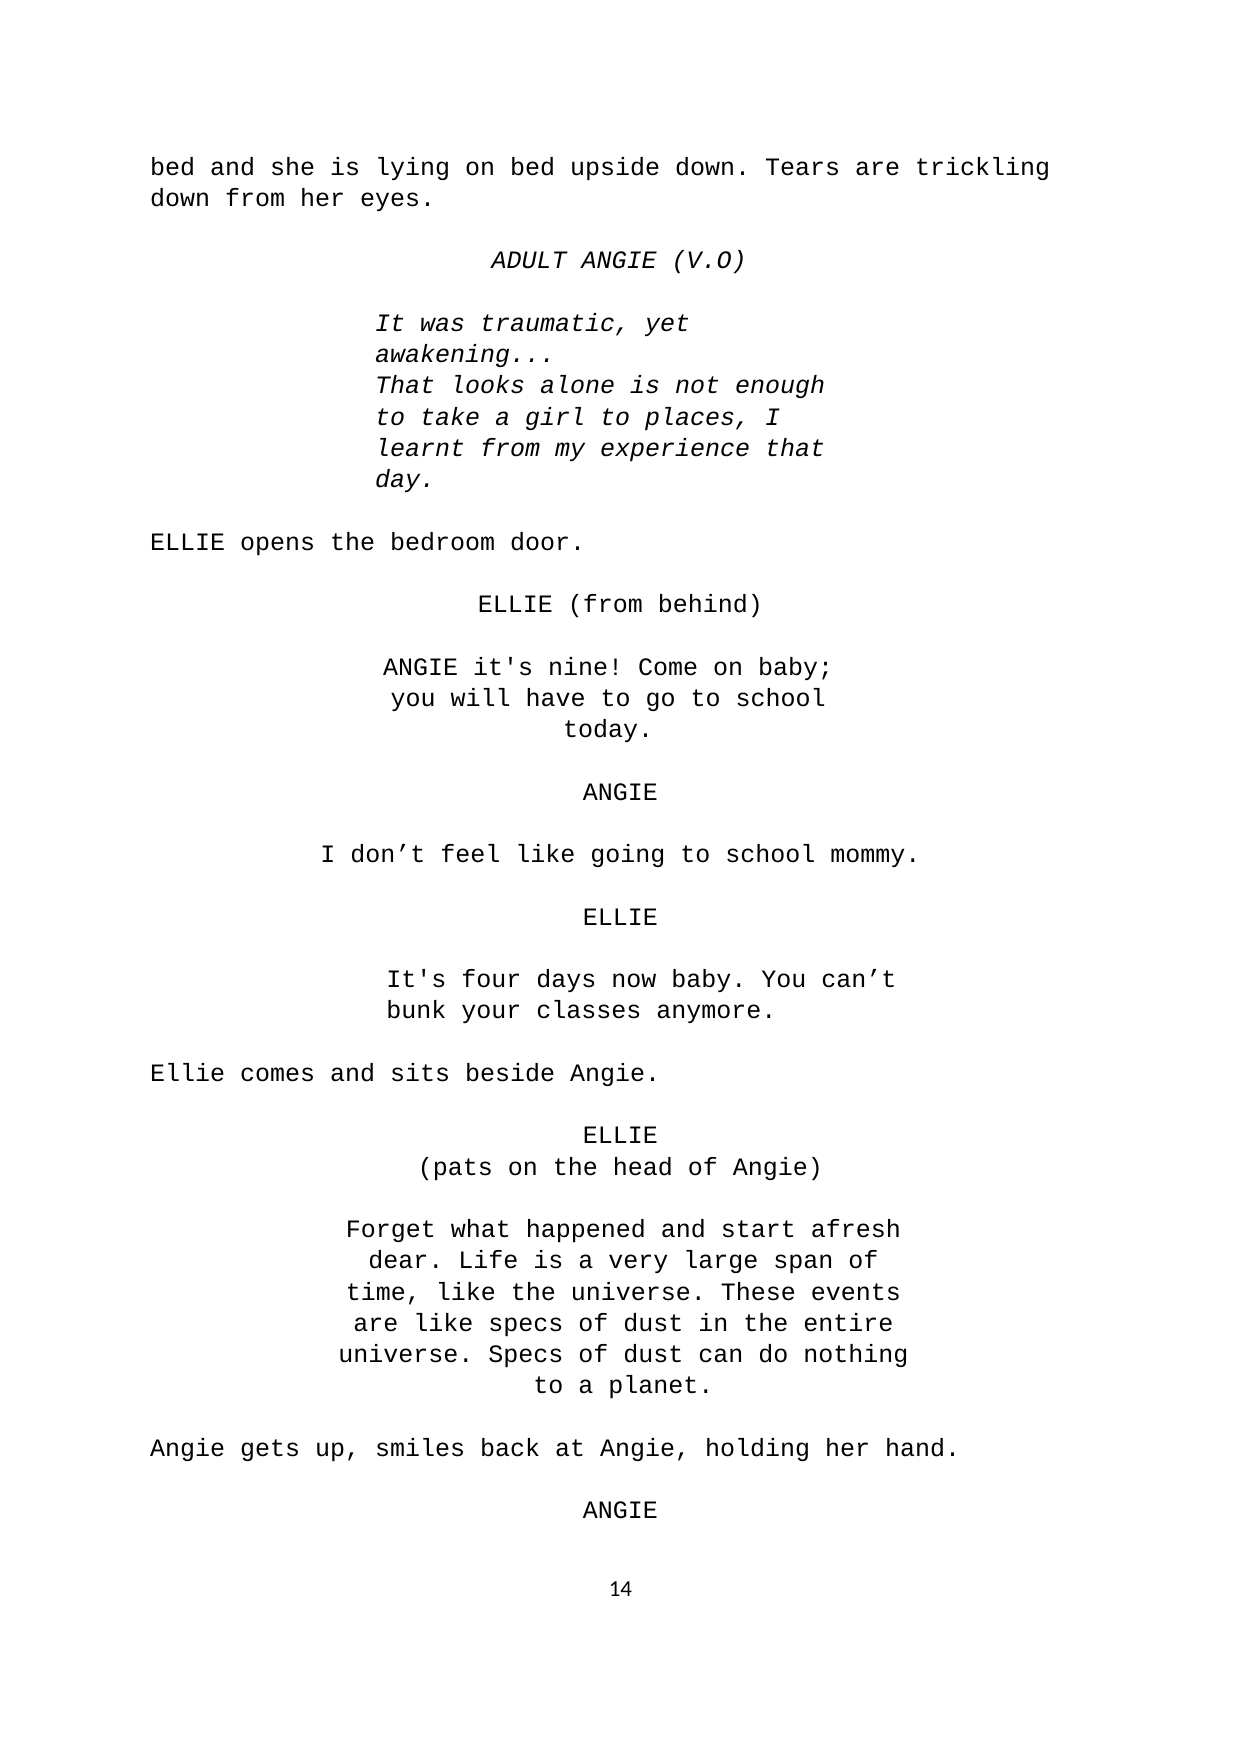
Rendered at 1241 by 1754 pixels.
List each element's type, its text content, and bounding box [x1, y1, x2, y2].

text ANGIE it's nine! Come on baby; you will have to go to school today. [357, 650, 859, 744]
text ADULT ANGIE (V.O) [150, 244, 1090, 275]
text ELLIE (from behind) [150, 587, 1090, 619]
text ANGIE [150, 775, 1090, 806]
text Forget what happened and start afresh dear. Life is a very large span of time, like the universe. These events are like specs of dust in the entire universe. Specs of dust can do nothing to a planet. [327, 1212, 919, 1400]
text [150, 150, 1090, 212]
text It was traumatic, yet awakening... [375, 306, 844, 369]
text It's four days now baby. You can’t bunk your classes anymore. [386, 962, 933, 1025]
text ANGIE [150, 1494, 1090, 1525]
text I don’t feel like going to school mommy. [150, 837, 1090, 869]
text Angie gets up, smiles back at Angie, holding her hand. [150, 1431, 1090, 1462]
text ELLIE [150, 1119, 1090, 1150]
text ELLIE [150, 900, 1090, 931]
text Ellie comes and sits beside Angie. [150, 1056, 1090, 1087]
text ELLIE opens the bedroom door. [150, 525, 1090, 556]
text That looks alone is not enough to take a girl to places, I learnt from my experience that day. [375, 369, 844, 494]
text (pats on the head of Angie) [150, 1150, 1090, 1181]
